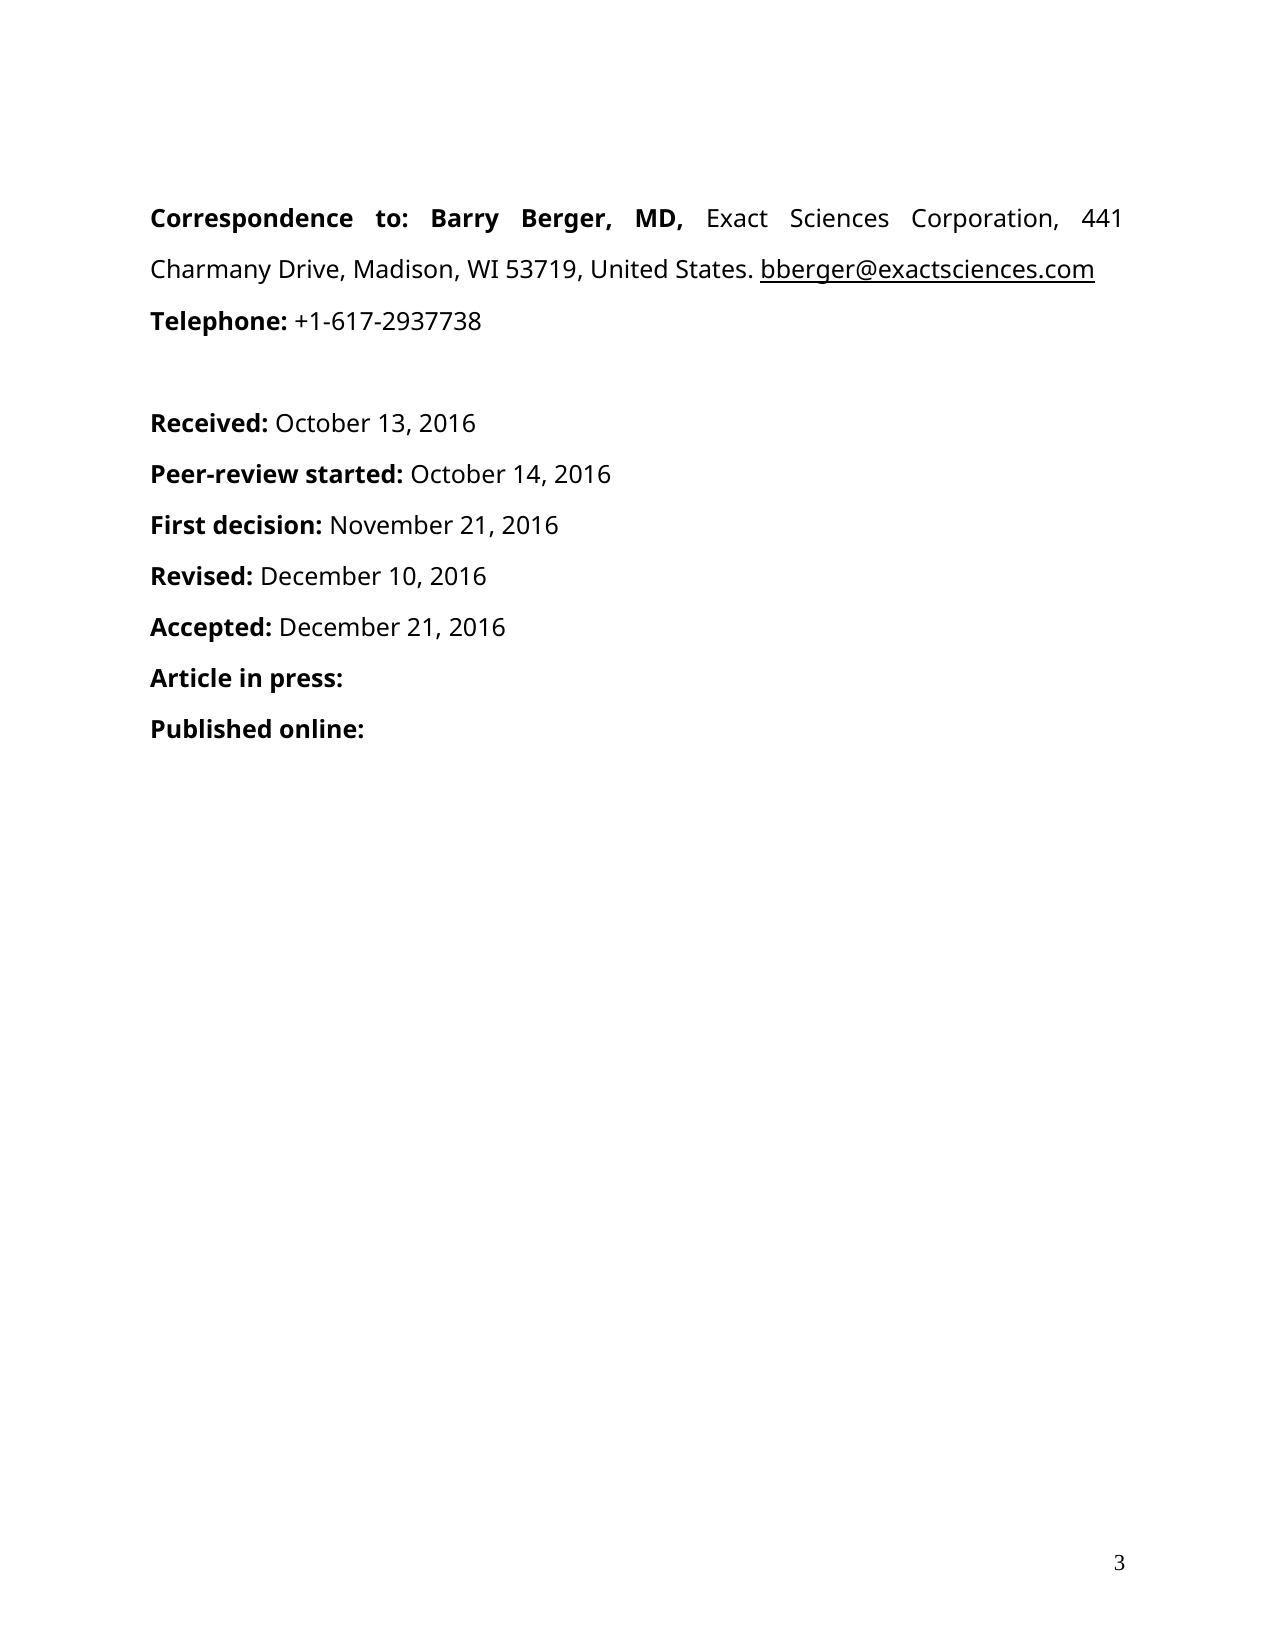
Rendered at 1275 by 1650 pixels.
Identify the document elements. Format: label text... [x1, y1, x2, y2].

text Article in press: [150, 660, 1125, 694]
text Correspondence to: Barry Berger, MD, Exact Sciences Corporation, 441 Charmany Drive, Madison, WI 53719, United States. bberger@exactsciences.com [150, 201, 1125, 286]
text First decision: November 21, 2016 [150, 507, 1125, 541]
text Revised: December 10, 2016 [150, 558, 1125, 592]
text Received: October 13, 2016 [150, 405, 1125, 439]
text Accepted: December 21, 2016 [150, 609, 1125, 643]
text Published online: [150, 711, 1125, 746]
text Peer-review started: October 14, 2016 [150, 456, 1125, 490]
text Telephone: +1-617-2937738 [150, 303, 1125, 337]
